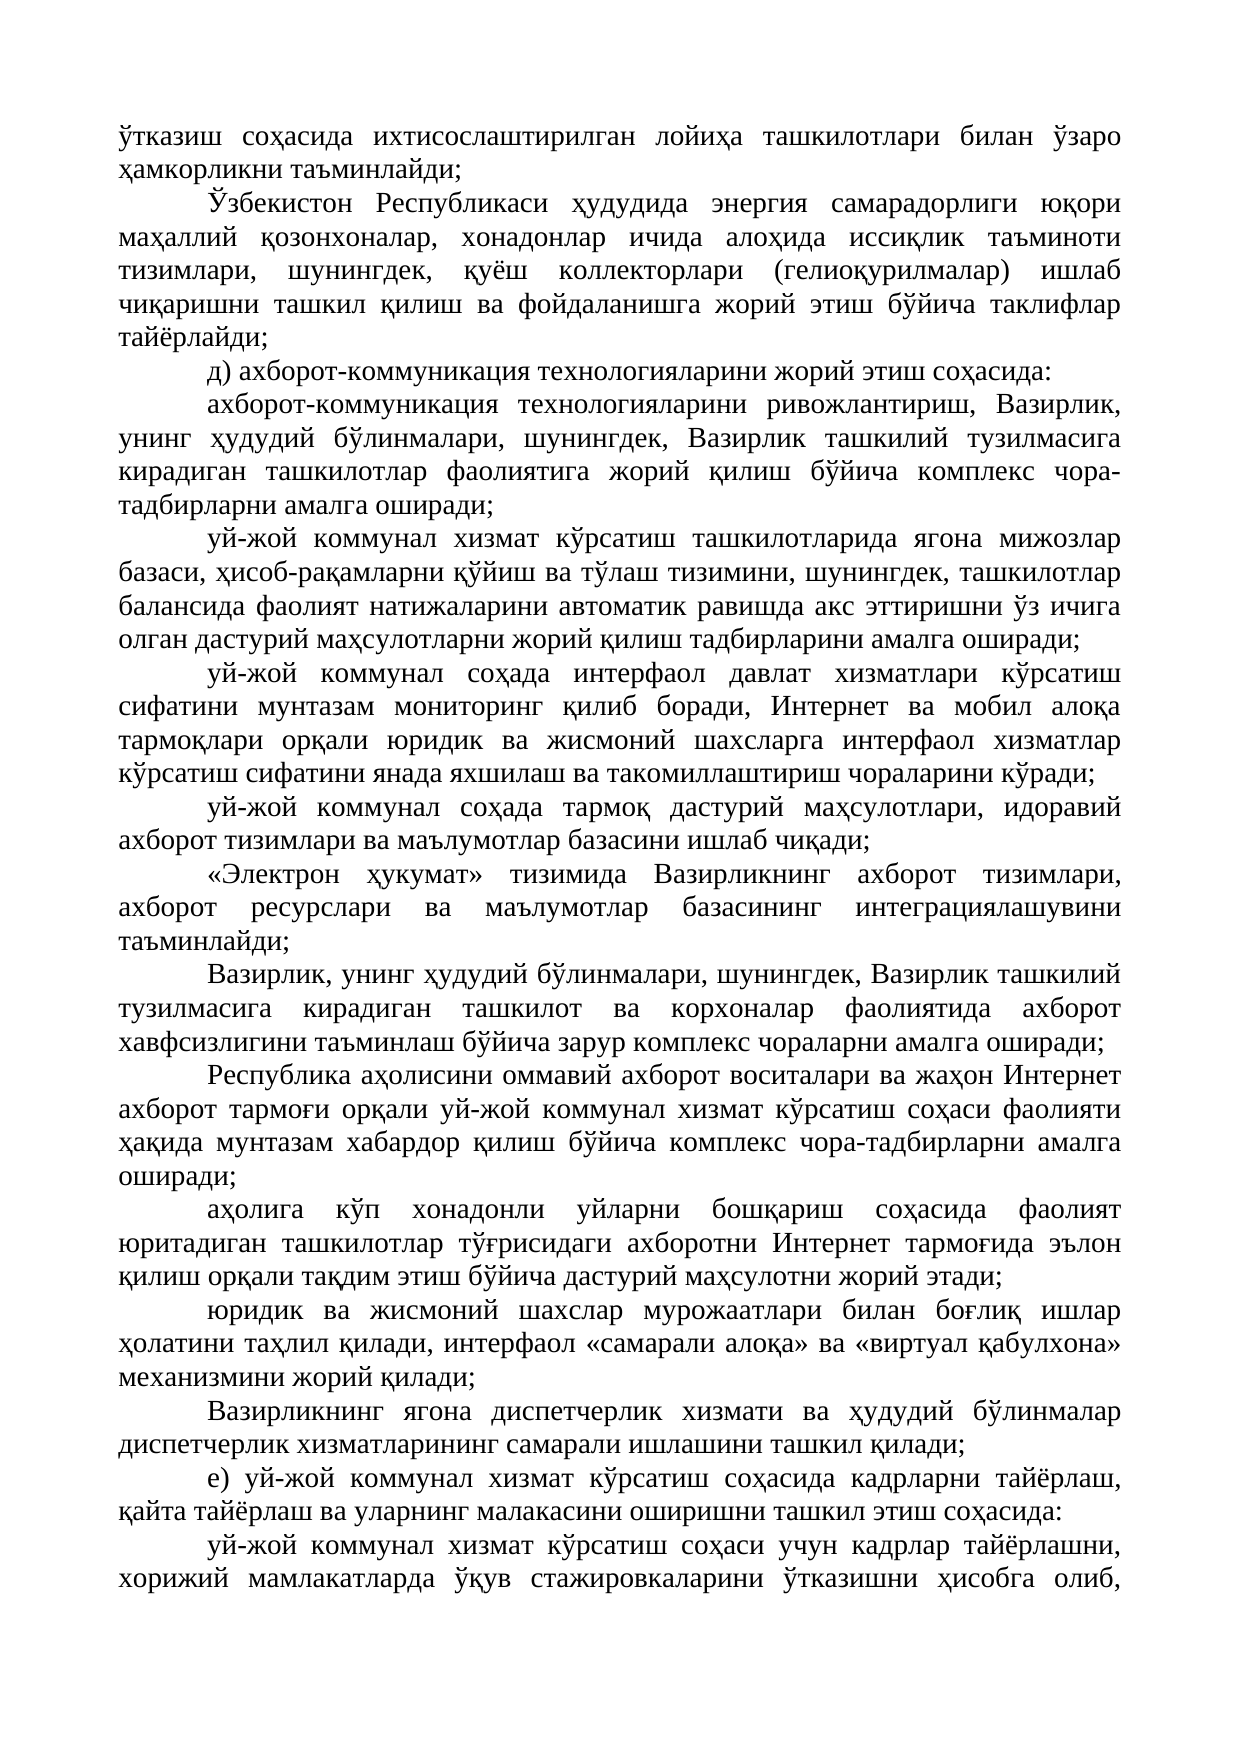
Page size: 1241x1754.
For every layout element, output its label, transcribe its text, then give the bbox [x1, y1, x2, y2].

text д) ахборот-коммуникация технологияларини жорий этиш соҳасида: [118, 353, 1122, 386]
text юридик ва жисмоний шахслар мурожаатлари билан боғлиқ ишлар ҳолатини таҳлил қилади, интерфаол «самарали алоқа» ва «виртуал қабулхона» механизмини жорий қилади; [118, 1292, 1122, 1393]
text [118, 1527, 1122, 1594]
text Вазирликнинг ягона диспетчерлик хизмати ва ҳудудий бўлинмалар диспетчерлик хизматларининг самарали ишлашини ташкил қилади; [118, 1393, 1122, 1460]
text уй-жой коммунал хизмат кўрсатиш ташкилотларида ягона мижозлар базаси, ҳисоб-рақамларни қўйиш ва тўлаш тизимини, шунингдек, ташкилотлар балансида фаолият натижаларини автоматик равишда акс эттиришни ўз ичига олган дастурий маҳсулотларни жорий қилиш тадбирларини амалга оширади; [118, 521, 1122, 655]
text аҳолига кўп хонадонли уйларни бошқариш соҳасида фаолият юритадиган ташкилотлар тўғрисидаги ахборотни Интернет тармоғида эълон қилиш орқали тақдим этиш бўйича дастурий маҳсулотни жорий этади; [118, 1191, 1122, 1292]
text е) уй-жой коммунал хизмат кўрсатиш соҳасида кадрларни тайёрлаш, қайта тайёрлаш ва уларнинг малакасини оширишни ташкил этиш соҳасида: [118, 1460, 1122, 1527]
text «Электрон ҳукумат» тизимида Вазирликнинг ахборот тизимлари, ахборот ресурслари ва маълумотлар базасининг интеграциялашувини таъминлайди; [118, 856, 1122, 957]
text Ўзбекистон Республикаси ҳудудида энергия самарадорлиги юқори маҳаллий қозонхоналар, хонадонлар ичида алоҳида иссиқлик таъминоти тизимлари, шунингдек, қуёш коллекторлари (гелиоқурилмалар) ишлаб чиқаришни ташкил қилиш ва фойдаланишга жорий этиш бўйича таклифлар тайёрлайди; [118, 185, 1122, 353]
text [118, 118, 1122, 185]
text ахборот-коммуникация технологияларини ривожлантириш, Вазирлик, унинг ҳудудий бўлинмалари, шунингдек, Вазирлик ташкилий тузилмасига кирадиган ташкилотлар фаолиятига жорий қилиш бўйича комплекс чора-тадбирларни амалга оширади; [118, 386, 1122, 521]
text Республика аҳолисини оммавий ахборот воситалари ва жаҳон Интернет ахборот тармоғи орқали уй-жой коммунал хизмат кўрсатиш соҳаси фаолияти ҳақида мунтазам хабардор қилиш бўйича комплекс чора-тадбирларни амалга оширади; [118, 1057, 1122, 1191]
text Вазирлик, унинг ҳудудий бўлинмалари, шунингдек, Вазирлик ташкилий тузилмасига кирадиган ташкилот ва корхоналар фаолиятида ахборот хавфсизлигини таъминлаш бўйича зарур комплекс чораларни амалга оширади; [118, 957, 1122, 1057]
text уй-жой коммунал соҳада тармоқ дастурий маҳсулотлари, идоравий ахборот тизимлари ва маълумотлар базасини ишлаб чиқади; [118, 789, 1122, 856]
text уй-жой коммунал соҳада интерфаол давлат хизматлари кўрсатиш сифатини мунтазам мониторинг қилиб боради, Интернет ва мобил алоқа тармоқлари орқали юридик ва жисмоний шахсларга интерфаол хизматлар кўрсатиш сифатини янада яхшилаш ва такомиллаштириш чораларини кўради; [118, 655, 1122, 789]
